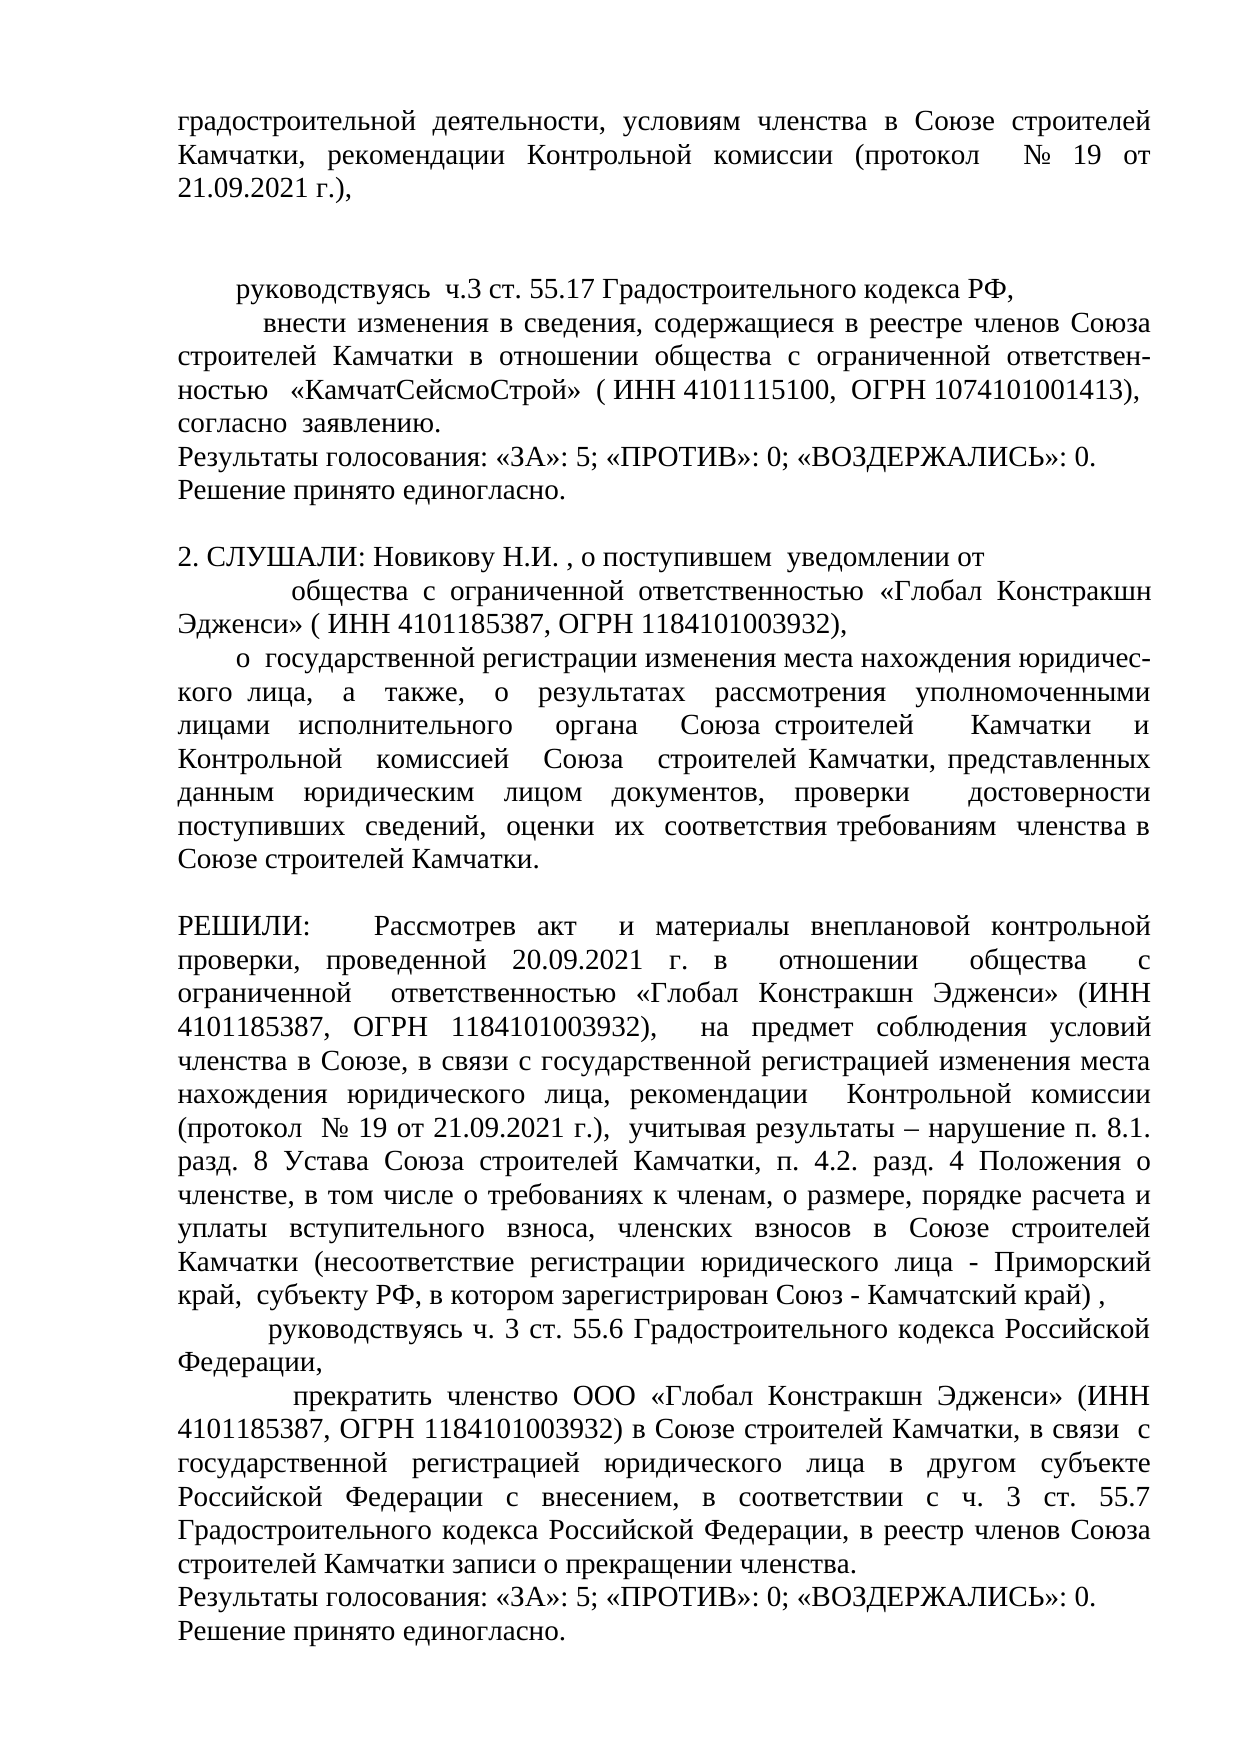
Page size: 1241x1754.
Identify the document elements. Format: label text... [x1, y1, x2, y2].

text руководствуясь ч. 3 ст. 55.6 Градостроительного кодекса Российской Федерации, [177, 1311, 1152, 1378]
text руководствуясь ч.3 ст. 55.17 Градостроительного кодекса РФ, [177, 271, 1152, 305]
text о государственной регистрации изменения места нахождения юридичес-кого лица, а также, о результатах рассмотрения уполномоченными лицами исполнительного органа Союза строителей Камчатки и Контрольной комиссией Союза строителей Камчатки, представленных данным юридическим лицом документов, проверки достоверности поступивших сведений, оценки их соответствия требованиям членства в Союзе строителей Камчатки. [177, 640, 1152, 875]
text Решение принято единогласно. [177, 472, 1152, 506]
text Решение принято единогласно. [177, 1613, 1152, 1646]
text согласно заявлению. [177, 405, 1152, 439]
text общества с ограниченной ответственностью «Глобал Констракшн Эдженси» ( ИНН 4101185387, ОГРН 1184101003932), [177, 573, 1152, 640]
text прекратить членство ООО «Глобал Констракшн Эдженси» (ИНН 4101185387, ОГРН 1184101003932) в Союзе строителей Камчатки, в связи с государственной регистрацией юридического лица в другом субъекте Российской Федерации с внесением, в соответствии с ч. 3 ст. 55.7 Градостроительного кодекса Российской Федерации, в реестр членов Союза строителей Камчатки записи о прекращении членства. [177, 1378, 1152, 1579]
text внести изменения в сведения, содержащиеся в реестре членов Союза строителей Камчатки в отношении общества с ограниченной ответствен-ностью «КамчатСейсмоСтрой» ( ИНН 4101115100, ОГРН 1074101001413), [177, 305, 1152, 405]
text 2. СЛУШАЛИ: Новикову Н.И. , о поступившем уведомлении от [177, 539, 1152, 573]
text Результаты голосования: «ЗА»: 5; «ПРОТИВ»: 0; «ВОЗДЕРЖАЛИСЬ»: 0. [177, 1579, 1152, 1613]
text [177, 103, 1152, 204]
text Результаты голосования: «ЗА»: 5; «ПРОТИВ»: 0; «ВОЗДЕРЖАЛИСЬ»: 0. [177, 439, 1152, 472]
text РЕШИЛИ: Рассмотрев акт и материалы внеплановой контрольной проверки, проведенной 20.09.2021 г. в отношении общества с ограниченной ответственностью «Глобал Констракшн Эдженси» (ИНН 4101185387, ОГРН 1184101003932), на предмет соблюдения условий членства в Союзе, в связи с государственной регистрацией изменения места нахождения юридического лица, рекомендации Контрольной комиссии (протокол № 19 от 21.09.2021 г.), учитывая результаты – нарушение п. 8.1. разд. 8 Устава Союза строителей Камчатки, п. 4.2. разд. 4 Положения о членстве, в том числе о требованиях к членам, о размере, порядке расчета и уплаты вступительного взноса, членских взносов в Союзе строителей Камчатки (несоответствие регистрации юридического лица - Приморский край, субъекту РФ, в котором зарегистрирован Союз - Камчатский край) , [177, 908, 1152, 1311]
